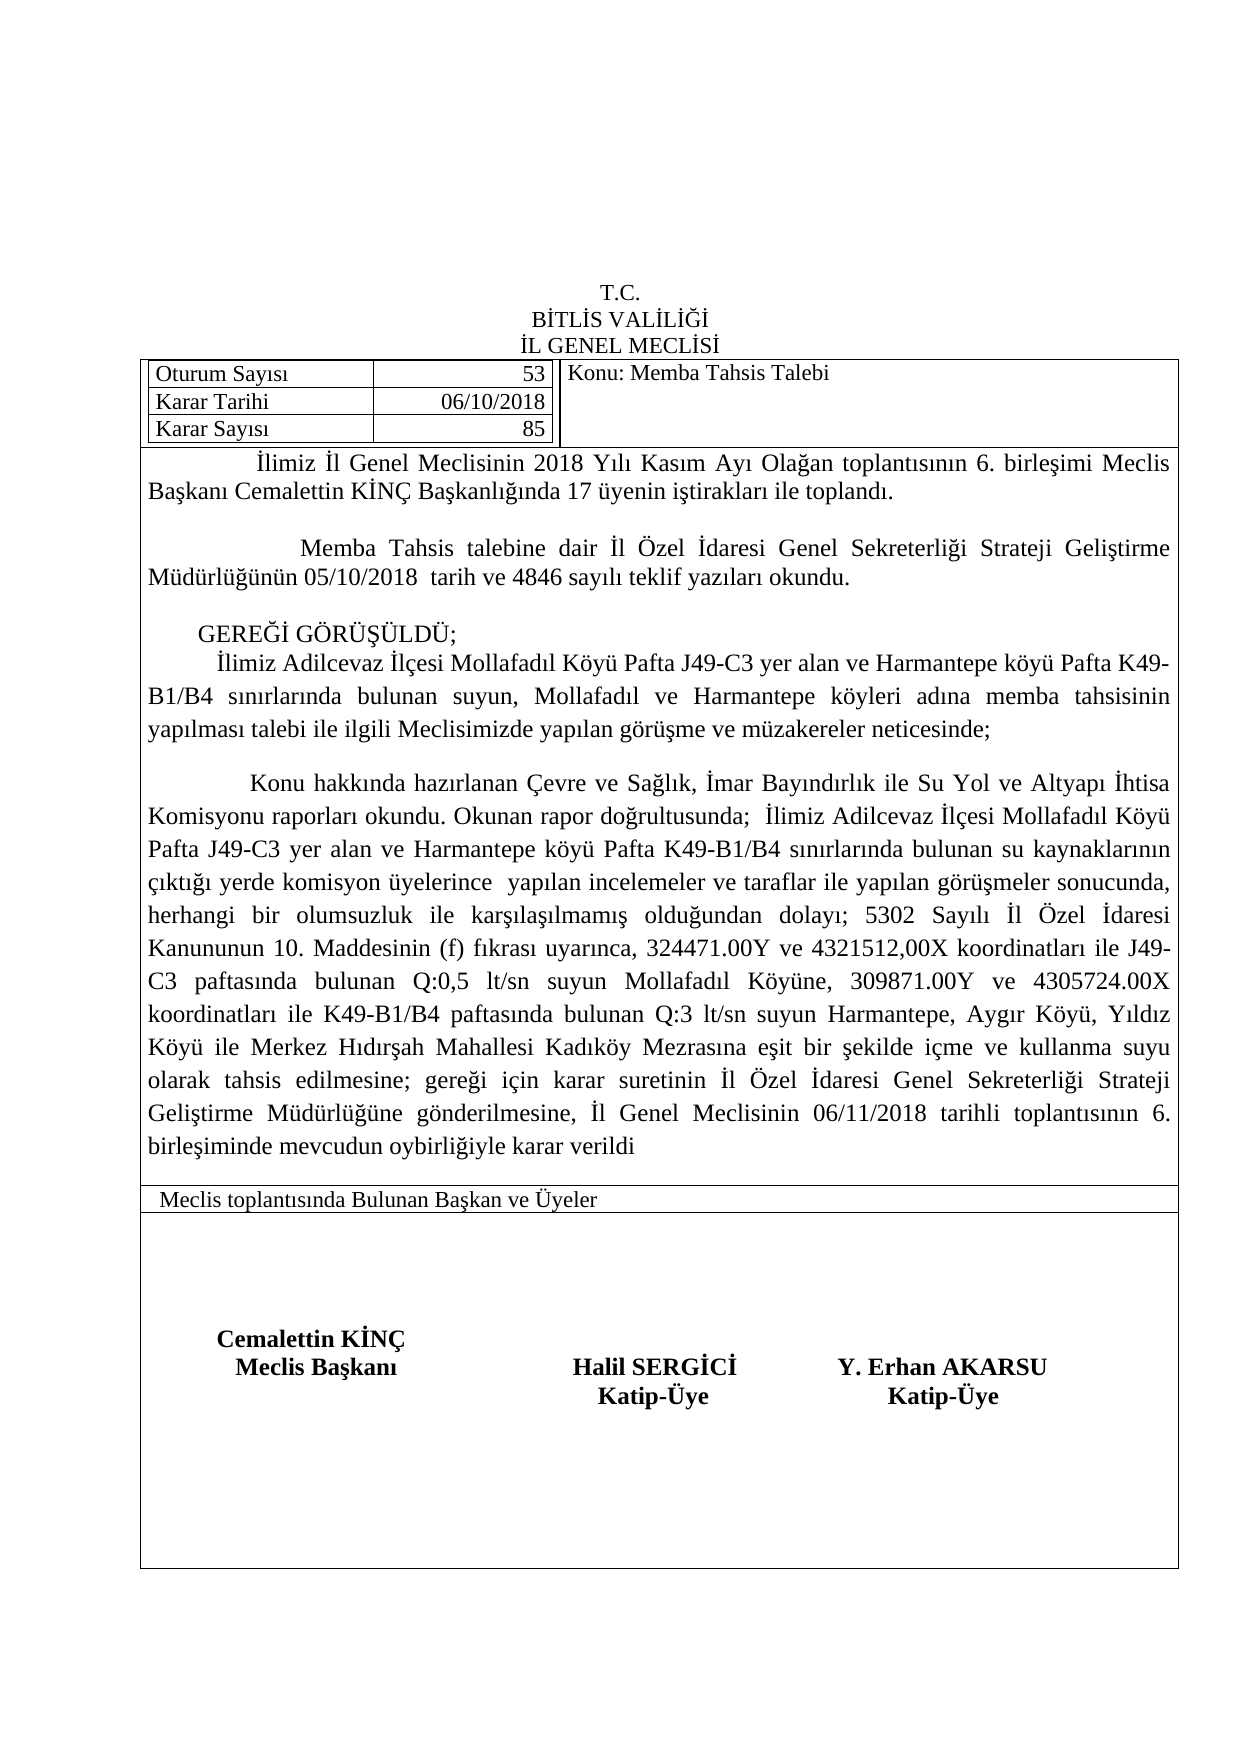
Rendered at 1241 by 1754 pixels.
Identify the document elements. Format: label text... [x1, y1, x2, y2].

table_cell İlimiz İl Genel Meclisinin 2018 Yılı Kasım Ayı Olağan toplantısının 6. birleşimi Meclis Başkanı Cemalettin KİNÇ Başkanlığında 17 üyenin iştirakları ile toplandı. Memba Tahsis talebine dair İl Özel İdaresi Genel Sekreterliği Strateji Geliştirme Müdürlüğünün 05/10/2018 tarih ve 4846 sayılı teklif yazıları okundu. GEREĞİ GÖRÜŞÜLDÜ; İlimiz Adilcevaz İlçesi Mollafadıl Köyü Pafta J49-C3 yer alan ve Harmantepe köyü Pafta K49-B1/B4 sınırlarında bulunan suyun, Mollafadıl ve Harmantepe köyleri adına memba tahsisinin yapılması talebi ile ilgili Meclisimizde yapılan görüşme ve müzakereler neticesinde; Konu hakkında hazırlanan Çevre ve Sağlık, İmar Bayındırlık ile Su Yol ve Altyapı İhtisa Komisyonu raporları okundu. Okunan rapor doğrultusunda; İlimiz Adilcevaz İlçesi Mollafadıl Köyü Pafta J49-C3 yer alan ve Harmantepe köyü Pafta K49-B1/B4 sınırlarında bulunan su kaynaklarının çıktığı yerde komisyon üyelerince yapılan incelemeler ve taraflar ile yapılan görüşmeler sonucunda, herhangi bir olumsuzluk ile karşılaşılmamış olduğundan dolayı; 5302 Sayılı İl Özel İdaresi Kanununun 10. Maddesinin (f) fıkrası uyarınca, 324471.00Y ve 4321512,00X koordinatları ile J49-C3 paftasında bulunan Q:0,5 lt/sn suyun Mollafadıl Köyüne, 309871.00Y ve 4305724.00X koordinatları ile K49-B1/B4 paftasında bulunan Q:3 lt/sn suyun Harmantepe, Aygır Köyü, Yıldız Köyü ile Merkez Hıdırşah Mahallesi Kadıköy Mezrasına eşit bir şekilde içme ve kullanma suyu olarak tahsis edilmesine; gereği için karar suretinin İl Özel İdaresi Genel Sekreterliği Strateji Geliştirme Müdürlüğüne gönderilmesine, İl Genel Meclisinin 06/11/2018 tarihli toplantısının 6. birleşiminde mevcudun oybirliğiyle karar verildi [141, 448, 1178, 1185]
table_cell Cemalettin KİNÇ Meclis Başkanı Halil SERGİCİ Y. Erhan AKARSU Katip-Üye Katip-Üye [141, 1213, 1178, 1568]
text İL GENEL MECLİSİ [148, 332, 1093, 358]
table_cell Meclis toplantısında Bulunan Başkan ve Üyeler [141, 1186, 1178, 1212]
table_header Konu: Memba Tahsis Talebi [561, 360, 1178, 447]
text T.C. [148, 279, 1093, 306]
text BİTLİS VALİLİĞİ [148, 306, 1093, 332]
table_header [141, 360, 559, 447]
